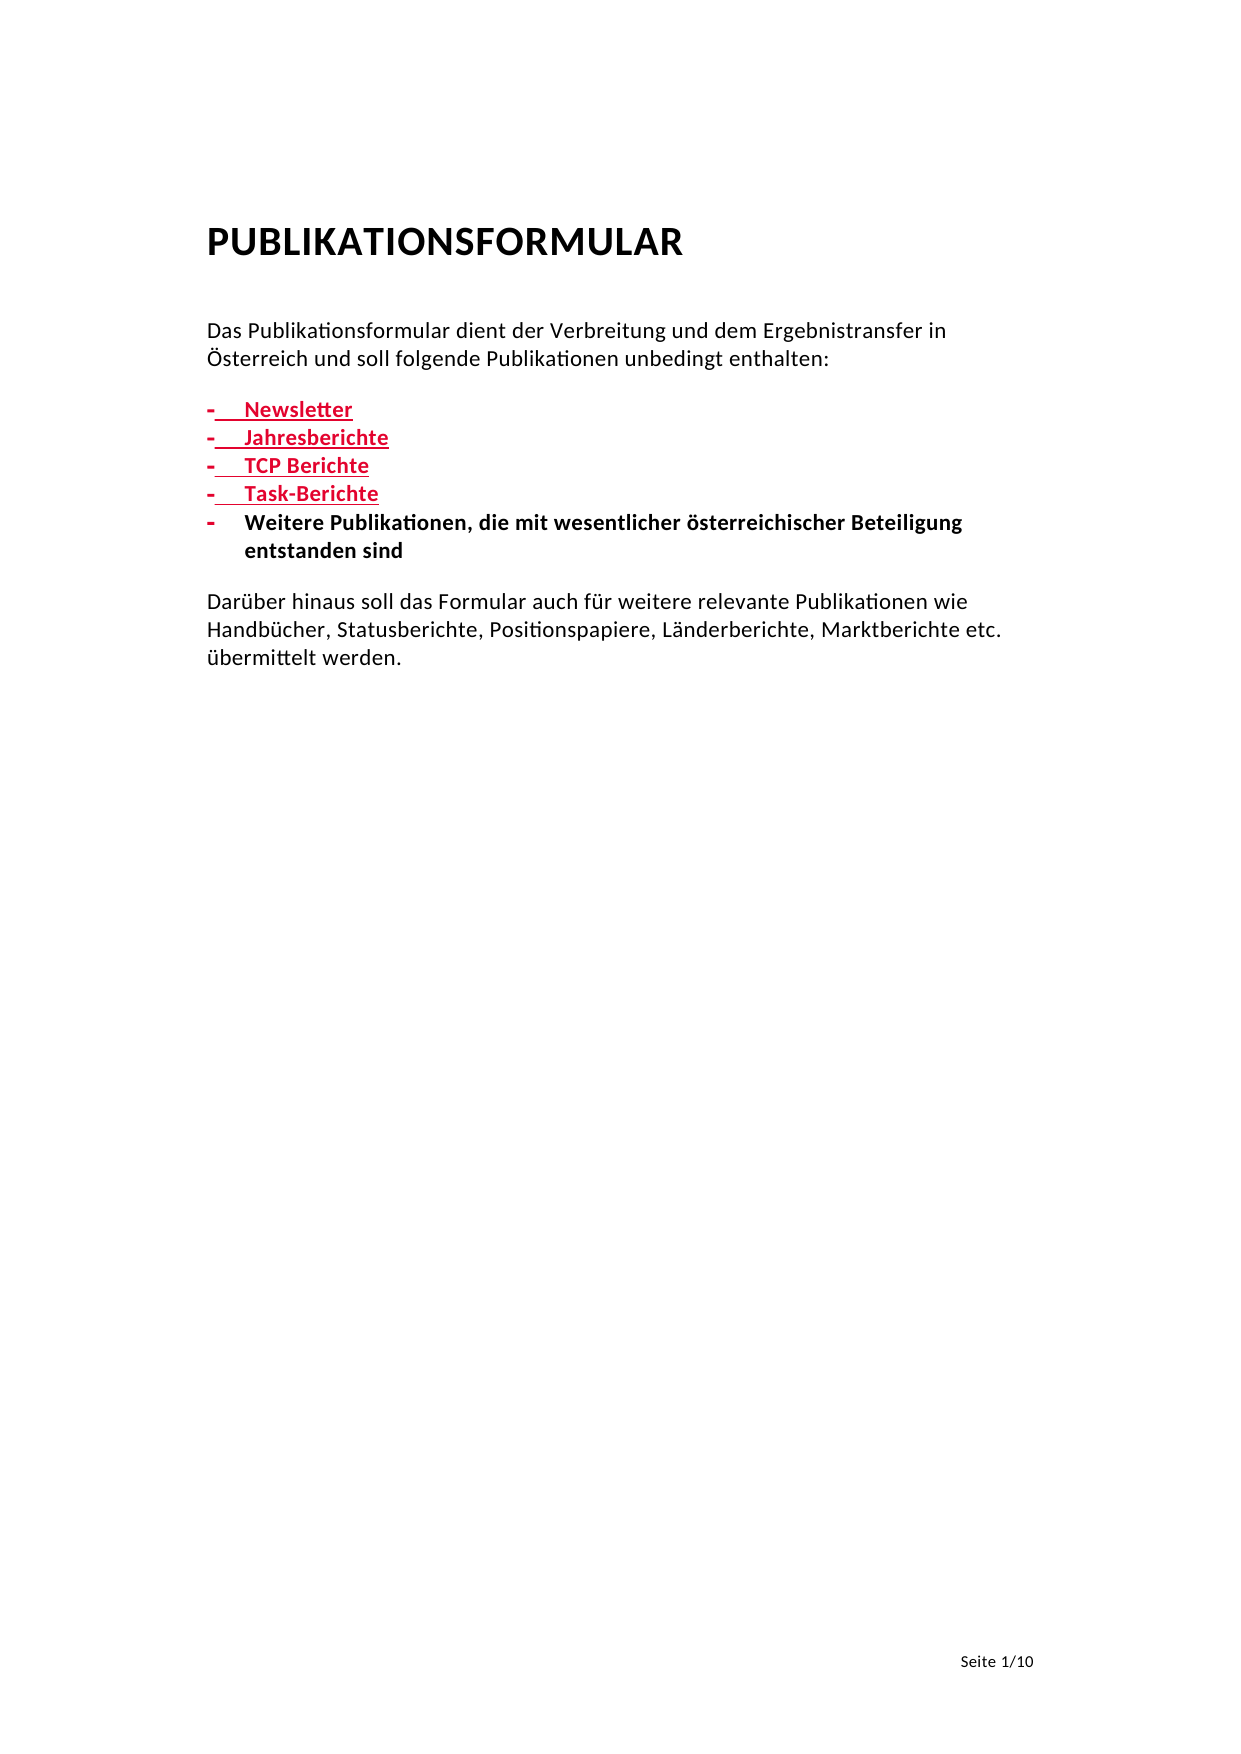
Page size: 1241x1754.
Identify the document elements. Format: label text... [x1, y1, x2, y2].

list Weitere Publikationen, die mit wesentlicher österreichischer Beteiligung entstanden sind [207, 508, 1033, 564]
list TCP Berichte [207, 451, 1033, 479]
list Jahresberichte [207, 423, 1033, 451]
list Task-Berichte [207, 479, 1033, 508]
text Publikationsformular [207, 215, 1033, 266]
text Darüber hinaus soll das Formular auch für weitere relevante Publikationen wie Handbücher, Statusberichte, Positionspapiere, Länderberichte, Marktberichte etc. übermittelt werden. [207, 587, 1033, 671]
list Newsletter [207, 395, 1033, 423]
text Das Publikationsformular dient der Verbreitung und dem Ergebnistransfer in Österreich und soll folgende Publikationen unbedingt enthalten: [207, 316, 1033, 372]
